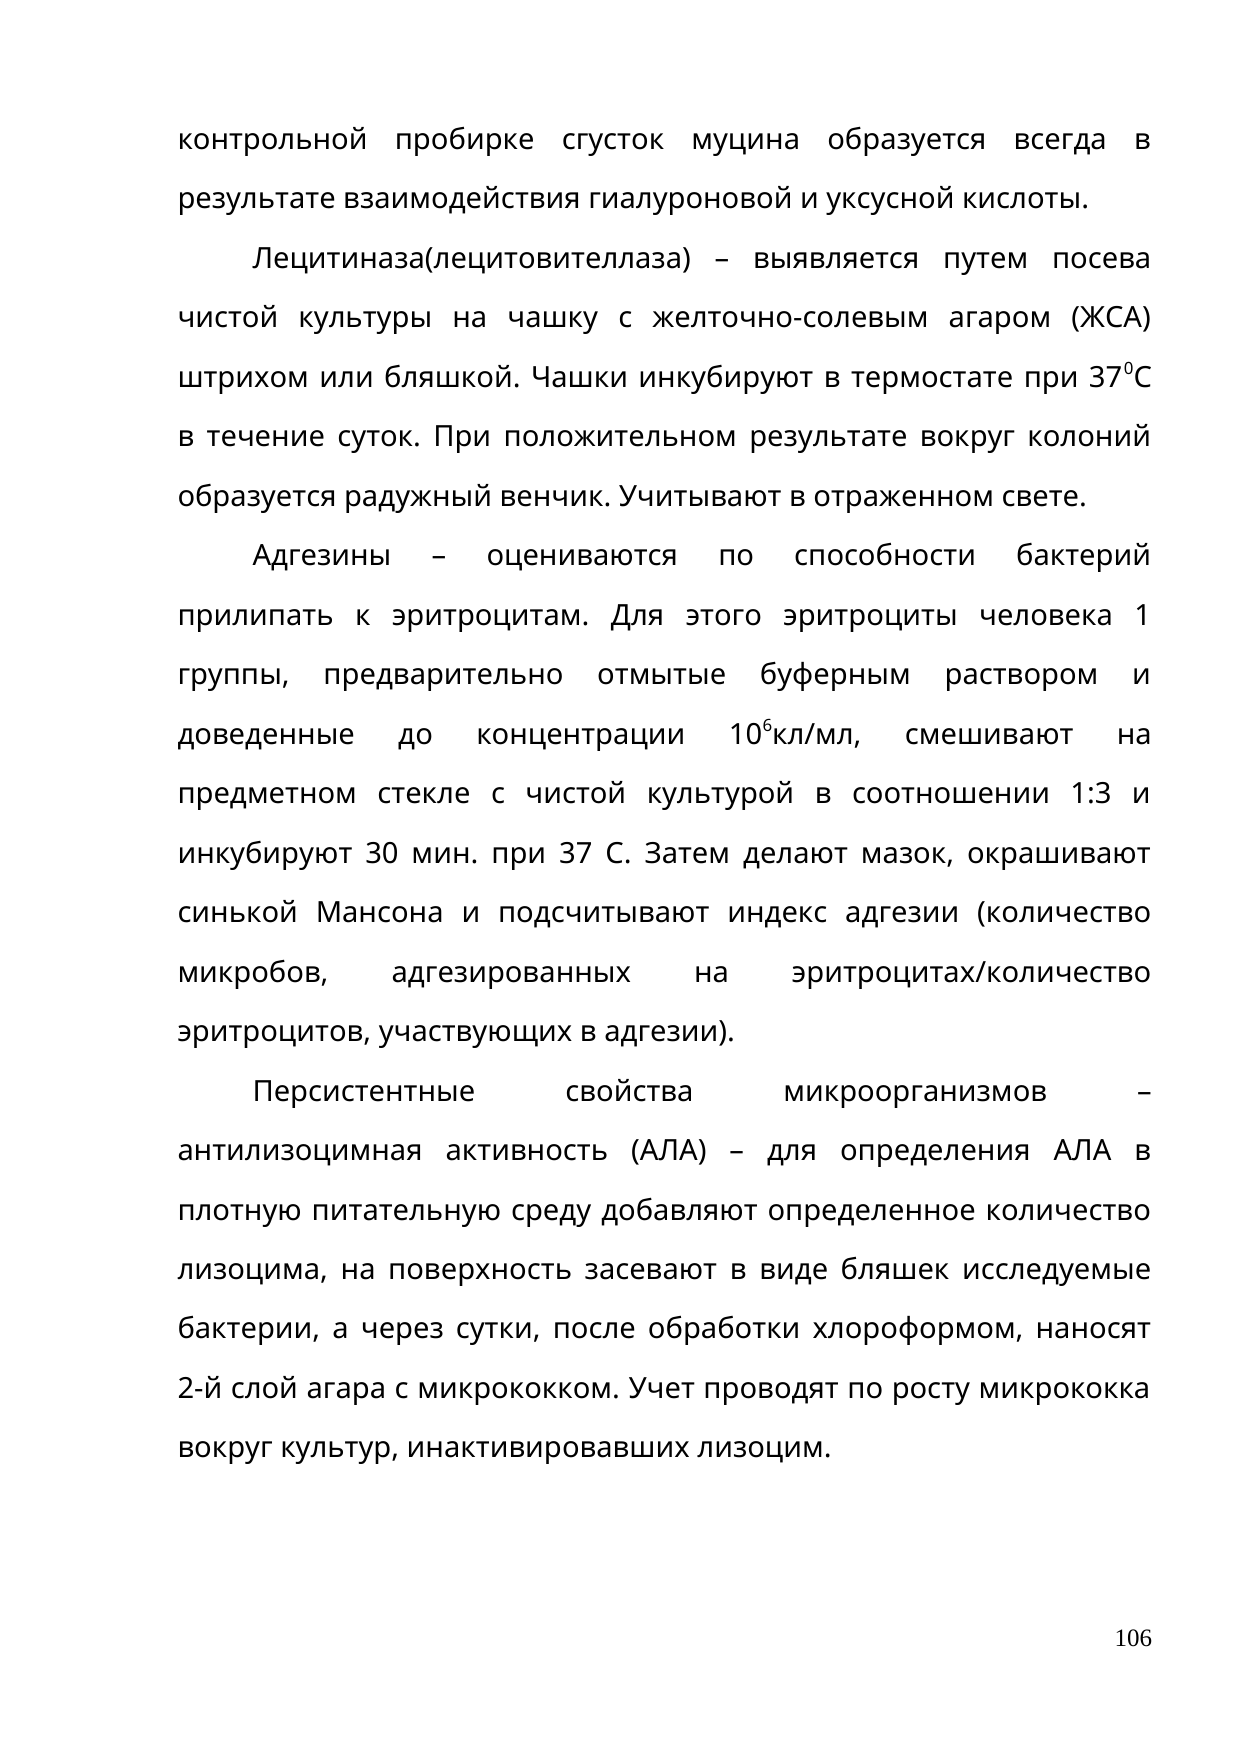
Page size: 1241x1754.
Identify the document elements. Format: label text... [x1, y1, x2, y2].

text Лецитиназа(лецитовителлаза) – выявляется путем посева чистой культуры на чашку с желточно-солевым агаром (ЖСА) штрихом или бляшкой. Чашки инкубируют в термостате при 370С в течение суток. При положительном результате вокруг колоний образуется радужный венчик. Учитывают в отраженном свете. [177, 237, 1152, 515]
text Персистентные свойства микроорганизмов – антилизоцимная активность (АЛА) – для определения АЛА в плотную питательную среду добавляют определенное количество лизоцима, на поверхность засевают в виде бляшек исследуемые бактерии, а через сутки, после обработки хлороформом, наносят 2-й слой агара с микрококком. Учет проводят по росту микрококка вокруг культур, инактивировавших лизоцим. [177, 1070, 1152, 1466]
text Адгезины – оцениваются по способности бактерий прилипать к эритроцитам. Для этого эритроциты человека 1 группы, предварительно отмытые буферным раствором и доведенные до концентрации 106кл/мл, смешивают на предметном стекле с чистой культурой в соотношении 1:3 и инкубируют 30 мин. при 37 С. Затем делают мазок, окрашивают синькой Мансона и подсчитывают индекс адгезии (количество микробов, адгезированных на эритроцитах/количество эритроцитов, участвующих в адгезии). [177, 534, 1152, 1050]
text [177, 118, 1152, 217]
